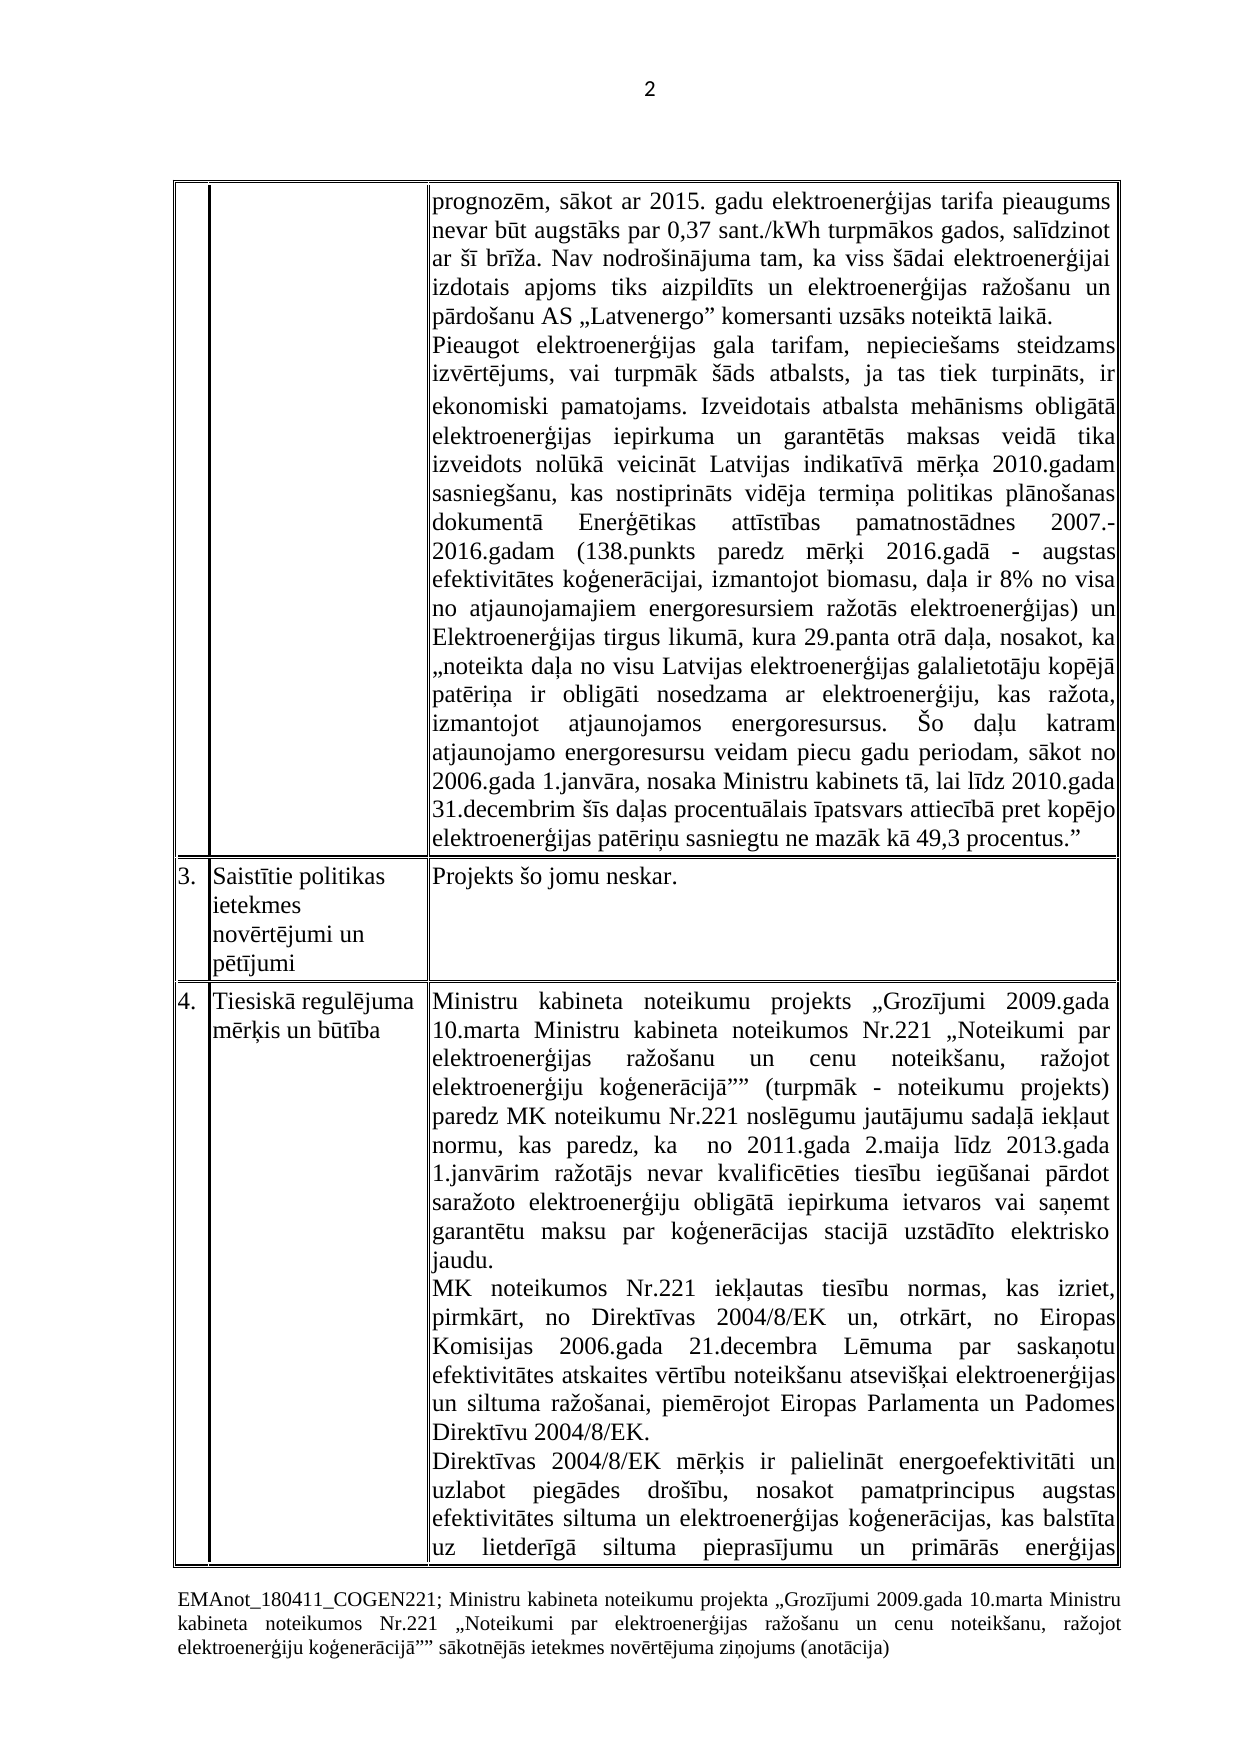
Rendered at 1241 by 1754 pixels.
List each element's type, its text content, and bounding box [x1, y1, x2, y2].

table_cell Saistītie politikas ietekmes novērtējumi un pētījumi [211, 859, 427, 979]
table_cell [209, 983, 429, 1564]
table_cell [429, 183, 1117, 855]
table_cell 3. [176, 855, 208, 979]
table_cell Projekts šo jomu neskar. [430, 855, 1118, 979]
table_cell 2. [176, 181, 209, 855]
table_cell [429, 980, 1118, 1564]
table_cell 4. [176, 980, 209, 1564]
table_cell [209, 183, 429, 855]
